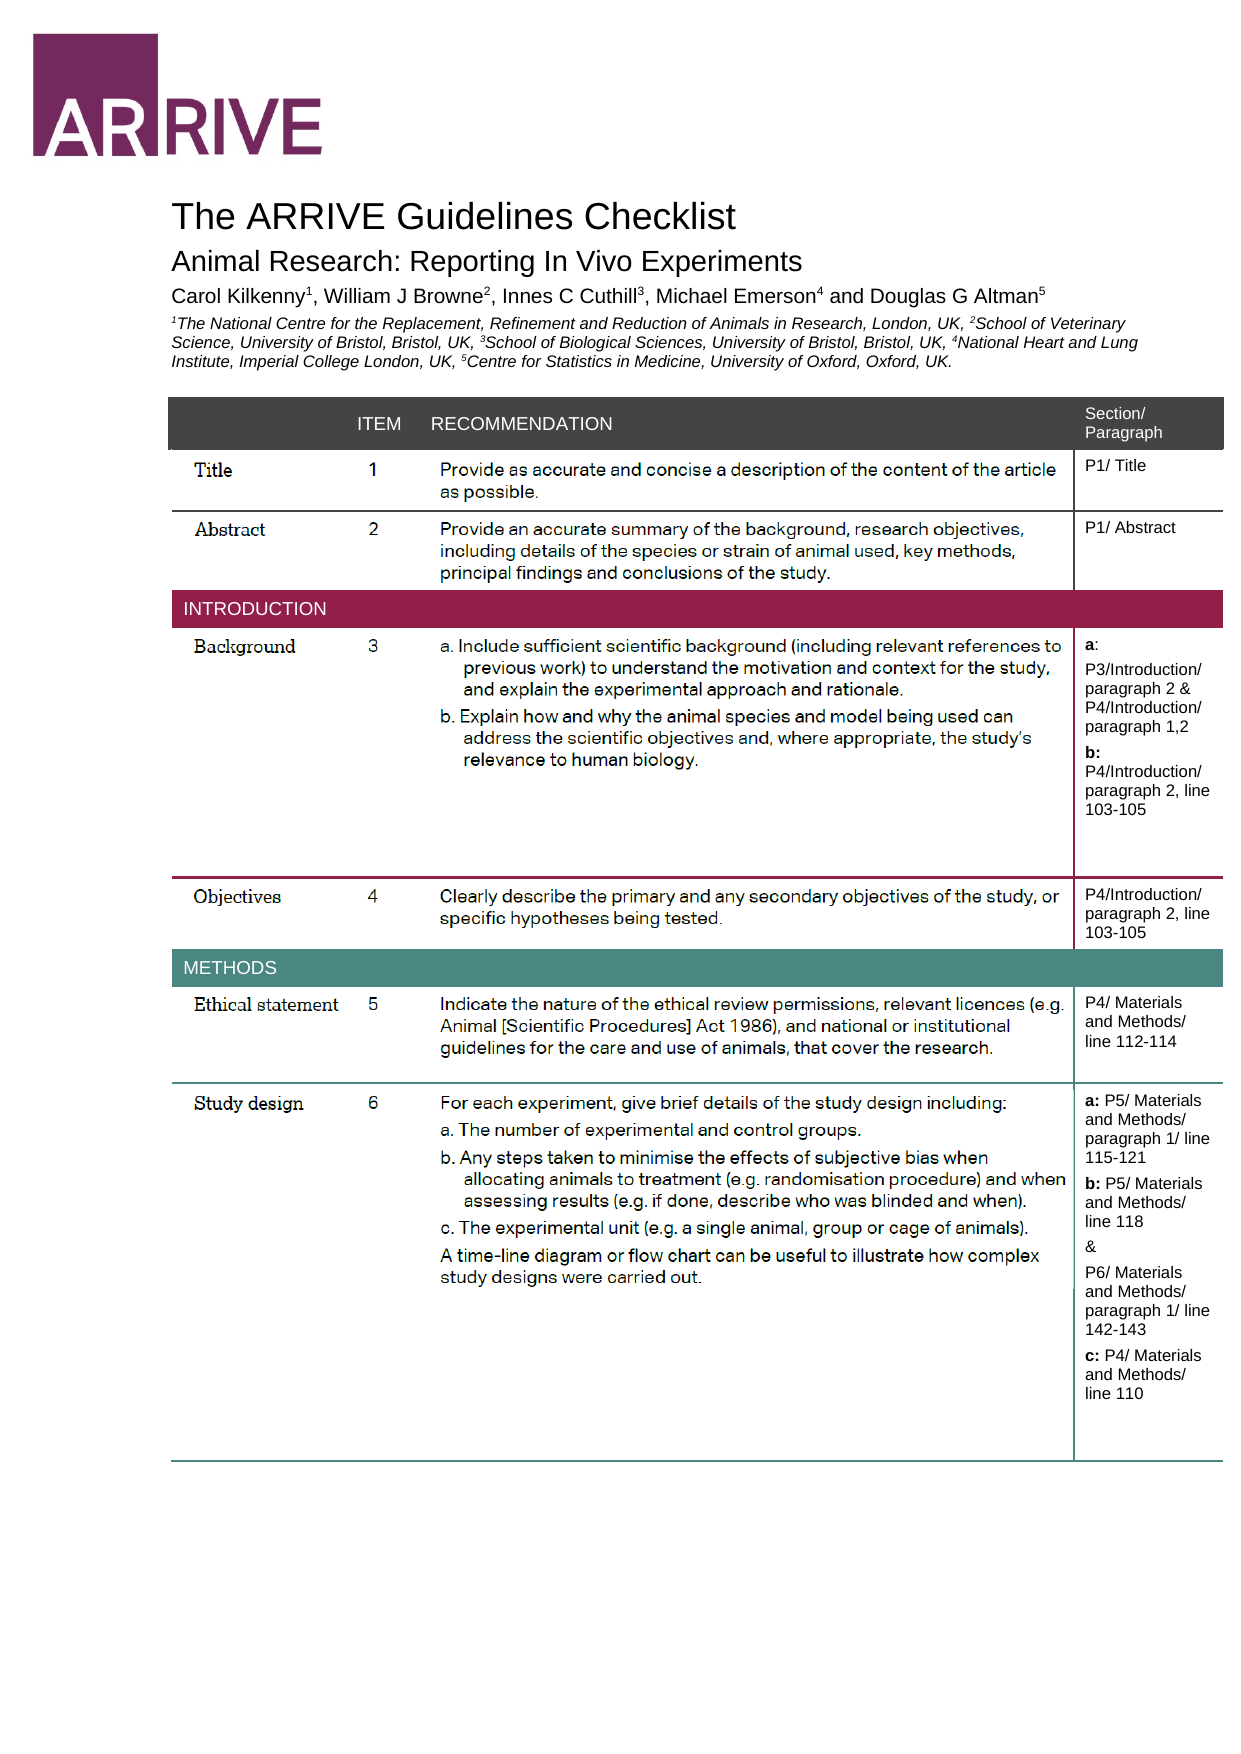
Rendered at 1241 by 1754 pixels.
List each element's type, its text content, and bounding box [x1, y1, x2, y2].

table_cell a: P3/Introduction/ paragraph 2 & P4/Introduction/ paragraph 1,2 b: P4/Introduction/ paragraph 2, line 103-105 [1075, 628, 1223, 876]
table_cell [1075, 951, 1223, 985]
table_header RECOMMENDATION [420, 398, 1073, 449]
text 1The National Centre for the Replacement, Refinement and Reduction of Animals in Research, London, UK, 2School of Veterinary Science, University of Bristol, Bristol, UK, 3School of Biological Sciences, University of Bristol, Bristol, UK, 4National Heart and Lung Institute, Imperial College London, UK, 5Centre for Statistics in Medicine, University of Oxford, Oxford, UK. [171, 314, 1193, 371]
table_header ITEM [346, 398, 419, 449]
table_cell P1/ Abstract [1075, 512, 1223, 590]
picture [16, 21, 353, 170]
table_cell P4/Introduction/ paragraph 2, line 103-105 [1075, 879, 1223, 948]
table_cell a: P5/ Materials and Methods/ paragraph 1/ line 115-121 b: P5/ Materials and Methods/ line 118 & P6/ Materials and Methods/ paragraph 1/ line 142-143 c: P4/ Materials and Methods/ line 110 [1075, 1084, 1223, 1460]
picture [183, 884, 1073, 931]
table_cell P4/ Materials and Methods/ line 112-114 [1075, 987, 1223, 1082]
table_cell [172, 628, 1073, 876]
picture [183, 518, 1073, 584]
table_header [169, 398, 345, 449]
table_cell [172, 512, 1073, 590]
table_cell [172, 1084, 1073, 1460]
text Carol Kilkenny1, William J Browne2, Innes C Cuthill3, Michael Emerson4 and Douglas G Altman5 [171, 284, 1193, 308]
table_cell [172, 987, 1073, 1082]
text The ARRIVE Guidelines Checklist [171, 194, 1193, 238]
table_cell [1075, 592, 1223, 626]
picture [183, 1090, 1074, 1289]
table_cell METHODS [172, 951, 1073, 985]
table_cell P1/ Title [1075, 450, 1223, 510]
picture [183, 634, 1073, 773]
picture [183, 456, 1073, 504]
table_header Section/ Paragraph [1074, 398, 1223, 449]
table_cell [172, 879, 1073, 948]
text Animal Research: Reporting In Vivo Experiments [171, 244, 1193, 277]
picture [183, 993, 1073, 1059]
table_cell [172, 450, 1073, 510]
table_cell INTRODUCTION [172, 592, 1073, 626]
